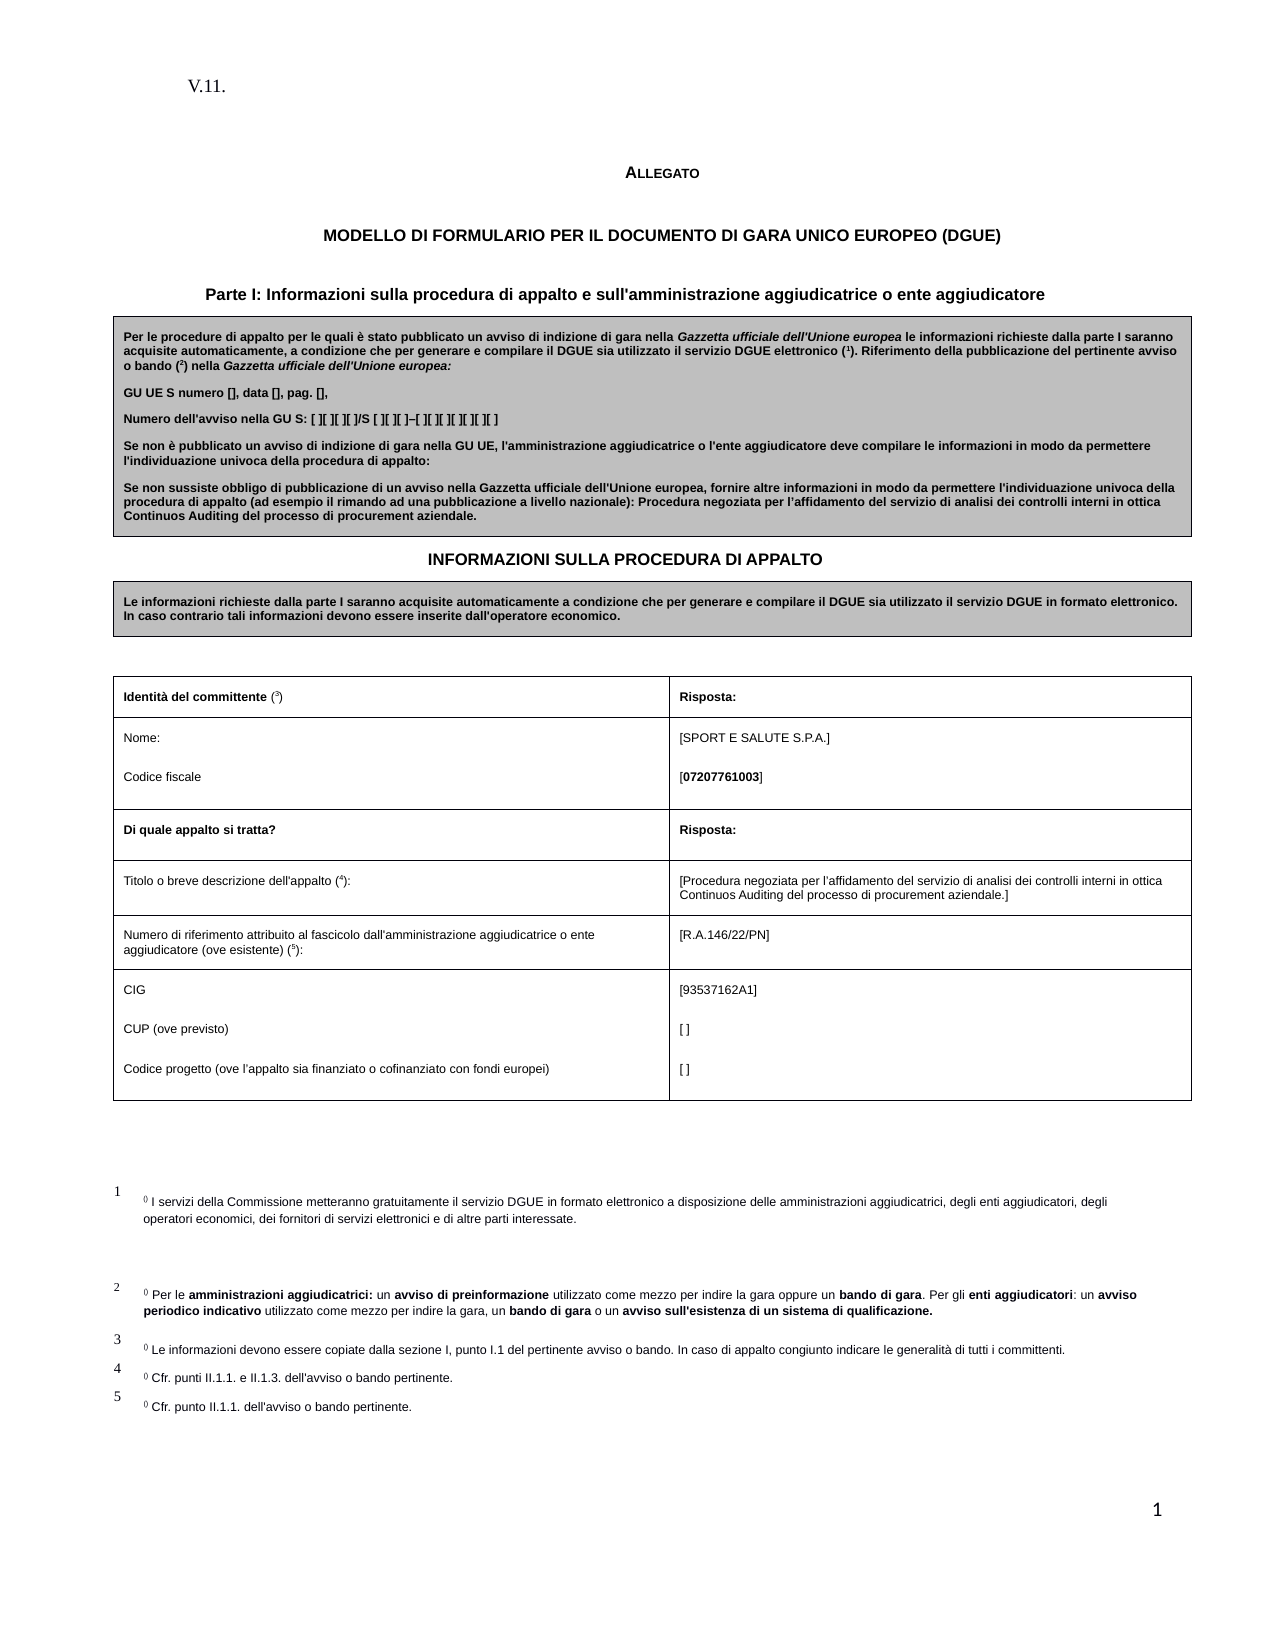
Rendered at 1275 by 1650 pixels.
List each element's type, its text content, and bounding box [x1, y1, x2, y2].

table_header Le informazioni richieste dalla parte I saranno acquisite automaticamente a condizione che per generare e compilare il DGUE sia utilizzato il servizio DGUE in formato elettronico. In caso contrario tali informazioni devono essere inserite dall'operatore economico. [114, 582, 1191, 636]
table_cell CIG [114, 970, 669, 1010]
table_cell Titolo o breve descrizione dell'appalto (): [114, 861, 669, 914]
table_cell [SPORT E SALUTE S.P.A.] [670, 718, 1191, 757]
table_cell [R.A.146/22/PN] [670, 916, 1191, 969]
text Modello di formulario per il documento di gara unico europeo (DGUE) [114, 226, 1137, 245]
title Parte I: Informazioni sulla procedura di appalto e sull'amministrazione aggiudicatrice o ente aggiudicatore [114, 284, 1137, 303]
table_cell [ ] [670, 1010, 1191, 1049]
table_header Identità del committente () [114, 677, 669, 717]
subtitle Allegato [114, 162, 1137, 182]
table_cell [93537162A1] [670, 970, 1191, 1010]
table_cell Nome: [114, 718, 669, 757]
title INFORMAZIONI SULLA PROCEDURA DI APPALTO [114, 549, 1137, 568]
table_cell [ ] [670, 1049, 1191, 1100]
table_cell CUP (ove previsto) [114, 1010, 669, 1049]
table_cell Codice progetto (ove l’appalto sia finanziato o cofinanziato con fondi europei) [114, 1049, 669, 1100]
table_cell Numero di riferimento attribuito al fascicolo dall'amministrazione aggiudicatrice o ente aggiudicatore (ove esistente) (): [114, 916, 669, 969]
table_header Per le procedure di appalto per le quali è stato pubblicato un avviso di indizione di gara nella Gazzetta ufficiale dell'Unione europea le informazioni richieste dalla parte I saranno acquisite automaticamente, a condizione che per generare e compilare il DGUE sia utilizzato il servizio DGUE elettronico (). Riferimento della pubblicazione del pertinente avviso o bando () nella Gazzetta ufficiale dell'Unione europea: GU UE S numero [], data [], pag. [], Numero dell'avviso nella GU S: [ ][ ][ ][ ]/S [ ][ ][ ]–[ ][ ][ ][ ][ ][ ][ ] Se non è pubblicato un avviso di indizione di gara nella GU UE, l'amministrazione aggiudicatrice o l'ente aggiudicatore deve compilare le informazioni in modo da permettere l'individuazione univoca della procedura di appalto: Se non sussiste obbligo di pubblicazione di un avviso nella Gazzetta ufficiale dell'Unione europea, fornire altre informazioni in modo da permettere l'individuazione univoca della procedura di appalto (ad esempio il rimando ad una pubblicazione a livello nazionale): Procedura negoziata per l’affidamento del servizio di analisi dei controlli interni in ottica Continuos Auditing del processo di procurement aziendale. [114, 317, 1191, 536]
table_cell Codice fiscale [114, 757, 669, 809]
table_cell [Procedura negoziata per l’affidamento del servizio di analisi dei controlli interni in ottica Continuos Auditing del processo di procurement aziendale.] [670, 861, 1191, 914]
table_cell Risposta: [670, 810, 1191, 860]
table_cell Di quale appalto si tratta? [114, 810, 669, 860]
table_cell [07207761003] [670, 757, 1191, 809]
table_header Risposta: [670, 677, 1191, 717]
